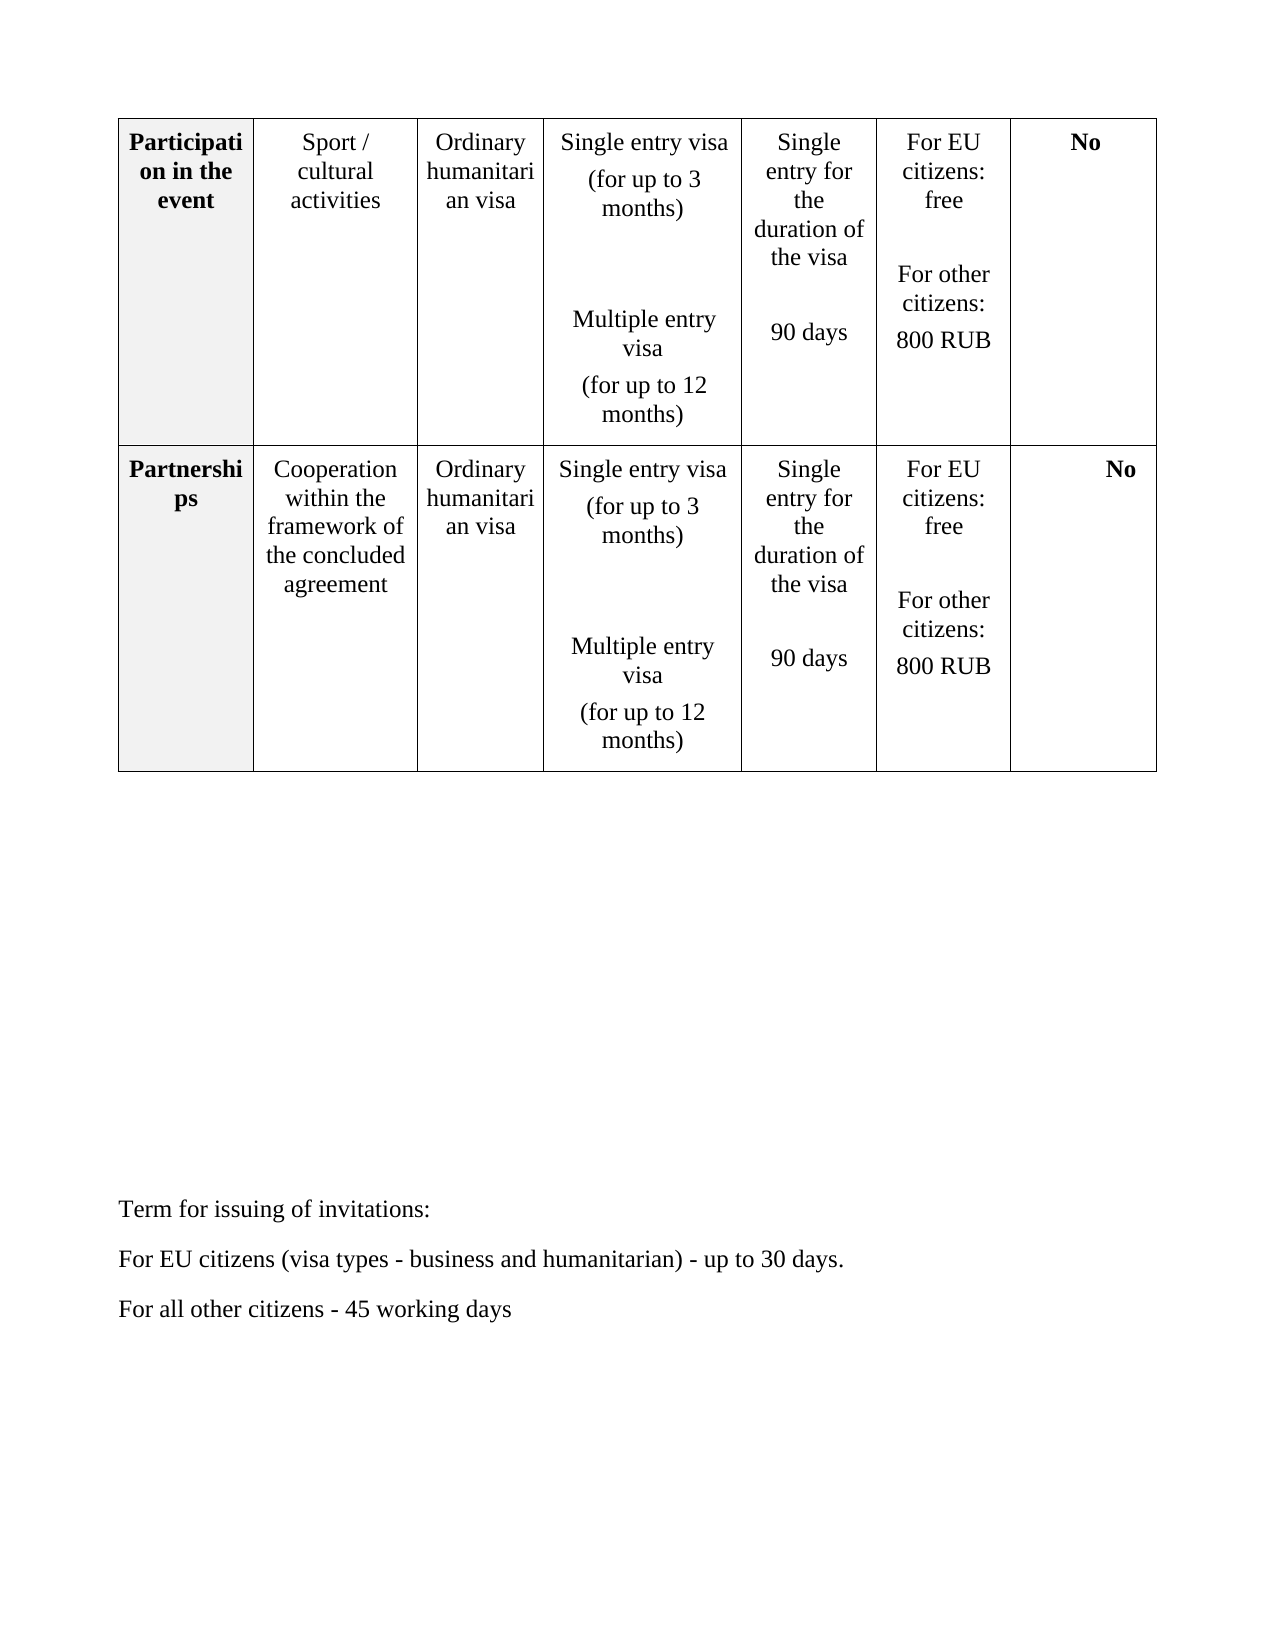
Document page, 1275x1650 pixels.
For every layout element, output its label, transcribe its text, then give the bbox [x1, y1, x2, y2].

table_cell Single entry for the duration of the visa 90 days [742, 446, 876, 771]
table_cell Cooperation within the framework of the concluded agreement [254, 446, 417, 771]
text Term for issuing of invitations: [118, 1197, 1157, 1222]
table_cell Ordinary humanitarian visa [418, 119, 543, 444]
table_cell Single entry visa (for up to 3 months) Multiple entry visa (for up to 12 months) [544, 119, 741, 444]
table_cell Sport / cultural activities [254, 119, 417, 444]
text For EU citizens (visa types - business and humanitarian) - up to 30 days. [118, 1247, 1157, 1272]
table_cell Single entry visa (for up to 3 months) Multiple entry visa (for up to 12 months) [544, 446, 741, 771]
table_cell Single entry for the duration of the visa 90 days [742, 119, 876, 444]
table_cell For EU citizens: free For other citizens: 800 RUB [877, 446, 1010, 771]
table_cell No [1011, 119, 1156, 444]
table_cell Ordinary humanitarian visa [418, 446, 543, 771]
table_cell No [1011, 446, 1156, 771]
table_cell For EU citizens: free For other citizens: 800 RUB [877, 119, 1010, 444]
text For all other citizens - 45 working days [118, 1297, 1157, 1322]
table_cell Participation in the event [119, 119, 253, 444]
table_cell Partnerships [119, 446, 253, 771]
